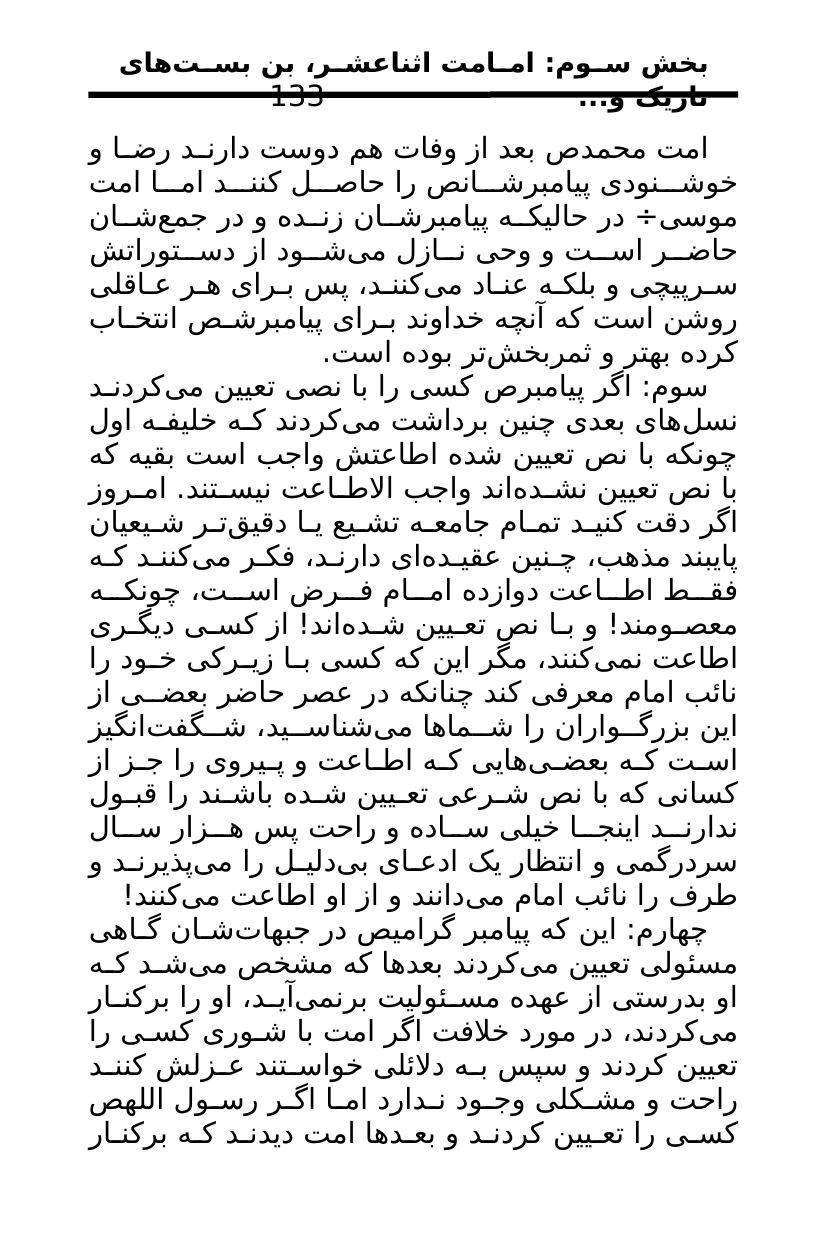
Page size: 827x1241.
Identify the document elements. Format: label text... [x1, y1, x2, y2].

text سوم: اگر پیامبرص کسی را با نصی تعیین می‌کردند نسل‌های بعدی چنین برداشت می‌کردند که خلیفه اول چونکه با نص تعیین شده اطاعتش واجب است بقیه که با نص تعیین نشده‌اند واجب الاطاعت نیستند. امروز اگر دقت کنید تمام جامعه تشیع یا دقیق‌تر شیعیان پایبند مذهب، چنین عقیده‌ای دارند، فکر می‌کنند که فقط اطاعت دوازده امام فرض است، چونکه معصومند! و با نص تعیین شده‌اند! از کسی دیگری اطاعت نمی‌کنند، مگر این که کسی با زیرکی خود را نائب امام معرفی کند چنانکه در عصر حاضر بعضی از این بزرگواران را شماها می‌شناسید، شگفت‌انگیز است که بعضی‌هایی که اطاعت و پیروی را جز از کسانی که با نص شرعی تعیین شده باشند را قبول ندارند اینجا خیلی ساده و راحت پس هزار سال سردرگمی و انتظار یک ادعای بی‌دلیل را می‌پذیرند و طرف را نائب امام می‌دانند و از او اطاعت می‌کنند! [89, 369, 738, 913]
text امت محمدص بعد از وفات هم دوست دارند رضا و خوشنودی پیامبرشانص را حاصل کنند اما امت موسی÷ در حالیکه پیامبرشان زنده و در جمع‌شان حاضر است و وحی نازل می‌شود از دستوراتش سرپیچی و بلکه عناد می‌کنند، پس برای هر عاقلی روشن است که آنچه خداوند برای پیامبرشص انتخاب کرده بهتر و ثمربخش‌تر بوده است. [89, 132, 738, 369]
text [89, 913, 738, 1150]
